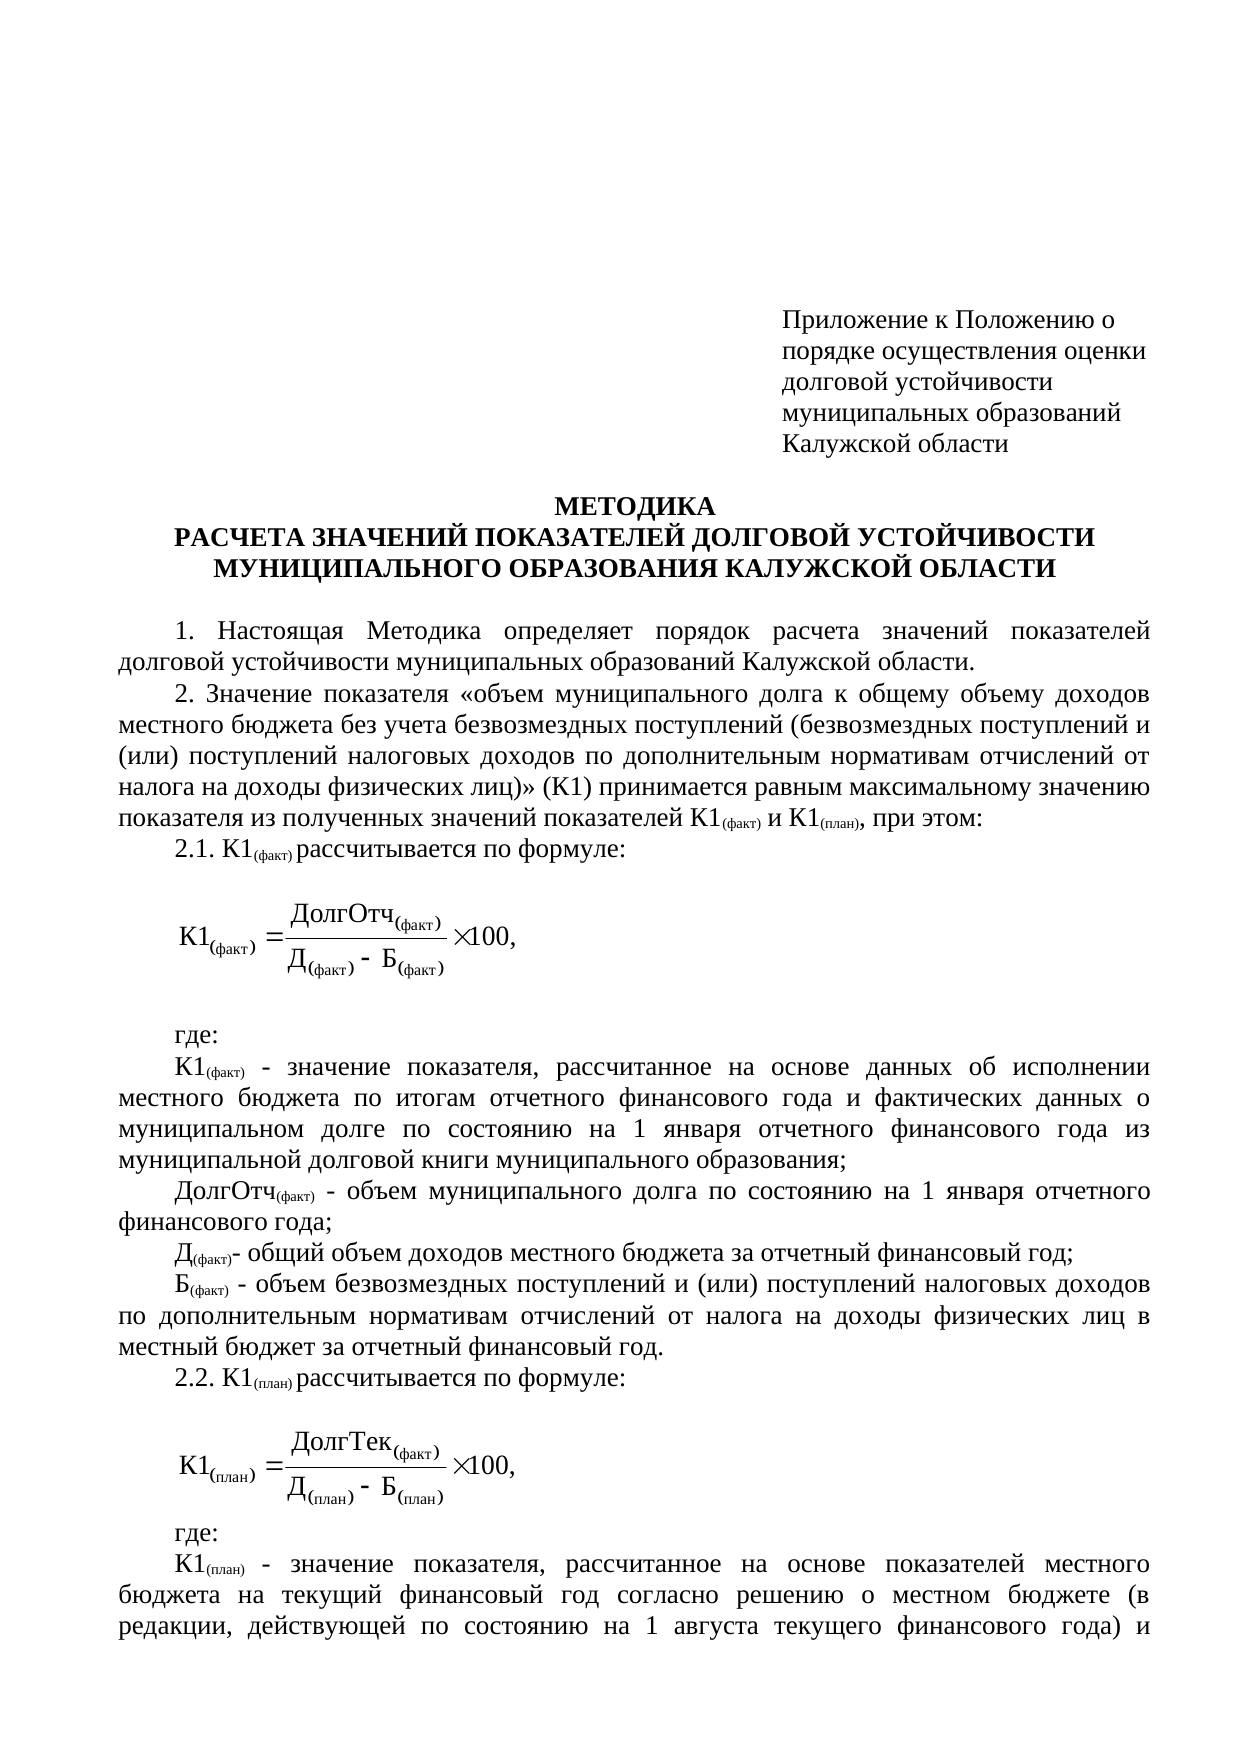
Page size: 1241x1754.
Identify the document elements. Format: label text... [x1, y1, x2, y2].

text где: [118, 1516, 1152, 1547]
text 2.2. К1(план) рассчитывается по формуле: [118, 1361, 1152, 1392]
text 1. Настоящая Методика определяет порядок расчета значений показателей долговой устойчивости муниципальных образований Калужской области. [118, 614, 1152, 677]
text МУНИЦИПАЛЬНОГО ОБРАЗОВАНИЯ КАЛУЖСКОЙ ОБЛАСТИ [118, 552, 1152, 583]
text 2.1. К1(факт) рассчитывается по формуле: [118, 832, 1152, 863]
text 2. Значение показателя «объем муниципального долга к общему объему доходов местного бюджета без учета безвозмездных поступлений (безвозмездных поступлений и (или) поступлений налоговых доходов по дополнительным нормативам отчислений от налога на доходы физических лиц)» (К1) принимается равным максимальному значению показателя из полученных значений показателей К1(факт) и К1(план), при этом: [118, 677, 1152, 832]
text ДолгОтч(факт) - объем муниципального долга по состоянию на 1 января отчетного финансового года; [118, 1174, 1152, 1236]
text Б(факт) - объем безвозмездных поступлений и (или) поступлений налоговых доходов по дополнительным нормативам отчислений от налога на доходы физических лиц в местный бюджет за отчетный финансовый год. [118, 1268, 1152, 1361]
text К1(факт) - значение показателя, рассчитанное на основе данных об исполнении местного бюджета по итогам отчетного финансового года и фактических данных о муниципальном долге по состоянию на 1 января отчетного финансового года из муниципальной долговой книги муниципального образования; [118, 1049, 1152, 1174]
text МЕТОДИКА [118, 490, 1152, 521]
text Приложение к Положению о порядке осуществления оценки долговой устойчивости муниципальных образований Калужской области [782, 303, 1152, 459]
text РАСЧЕТА ЗНАЧЕНИЙ ПОКАЗАТЕЛЕЙ ДОЛГОВОЙ УСТОЙЧИВОСТИ [118, 521, 1152, 552]
text где: [118, 1018, 1152, 1049]
text Д(факт)- общий объем доходов местного бюджета за отчетный финансовый год; [118, 1236, 1152, 1268]
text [118, 1547, 1152, 1641]
